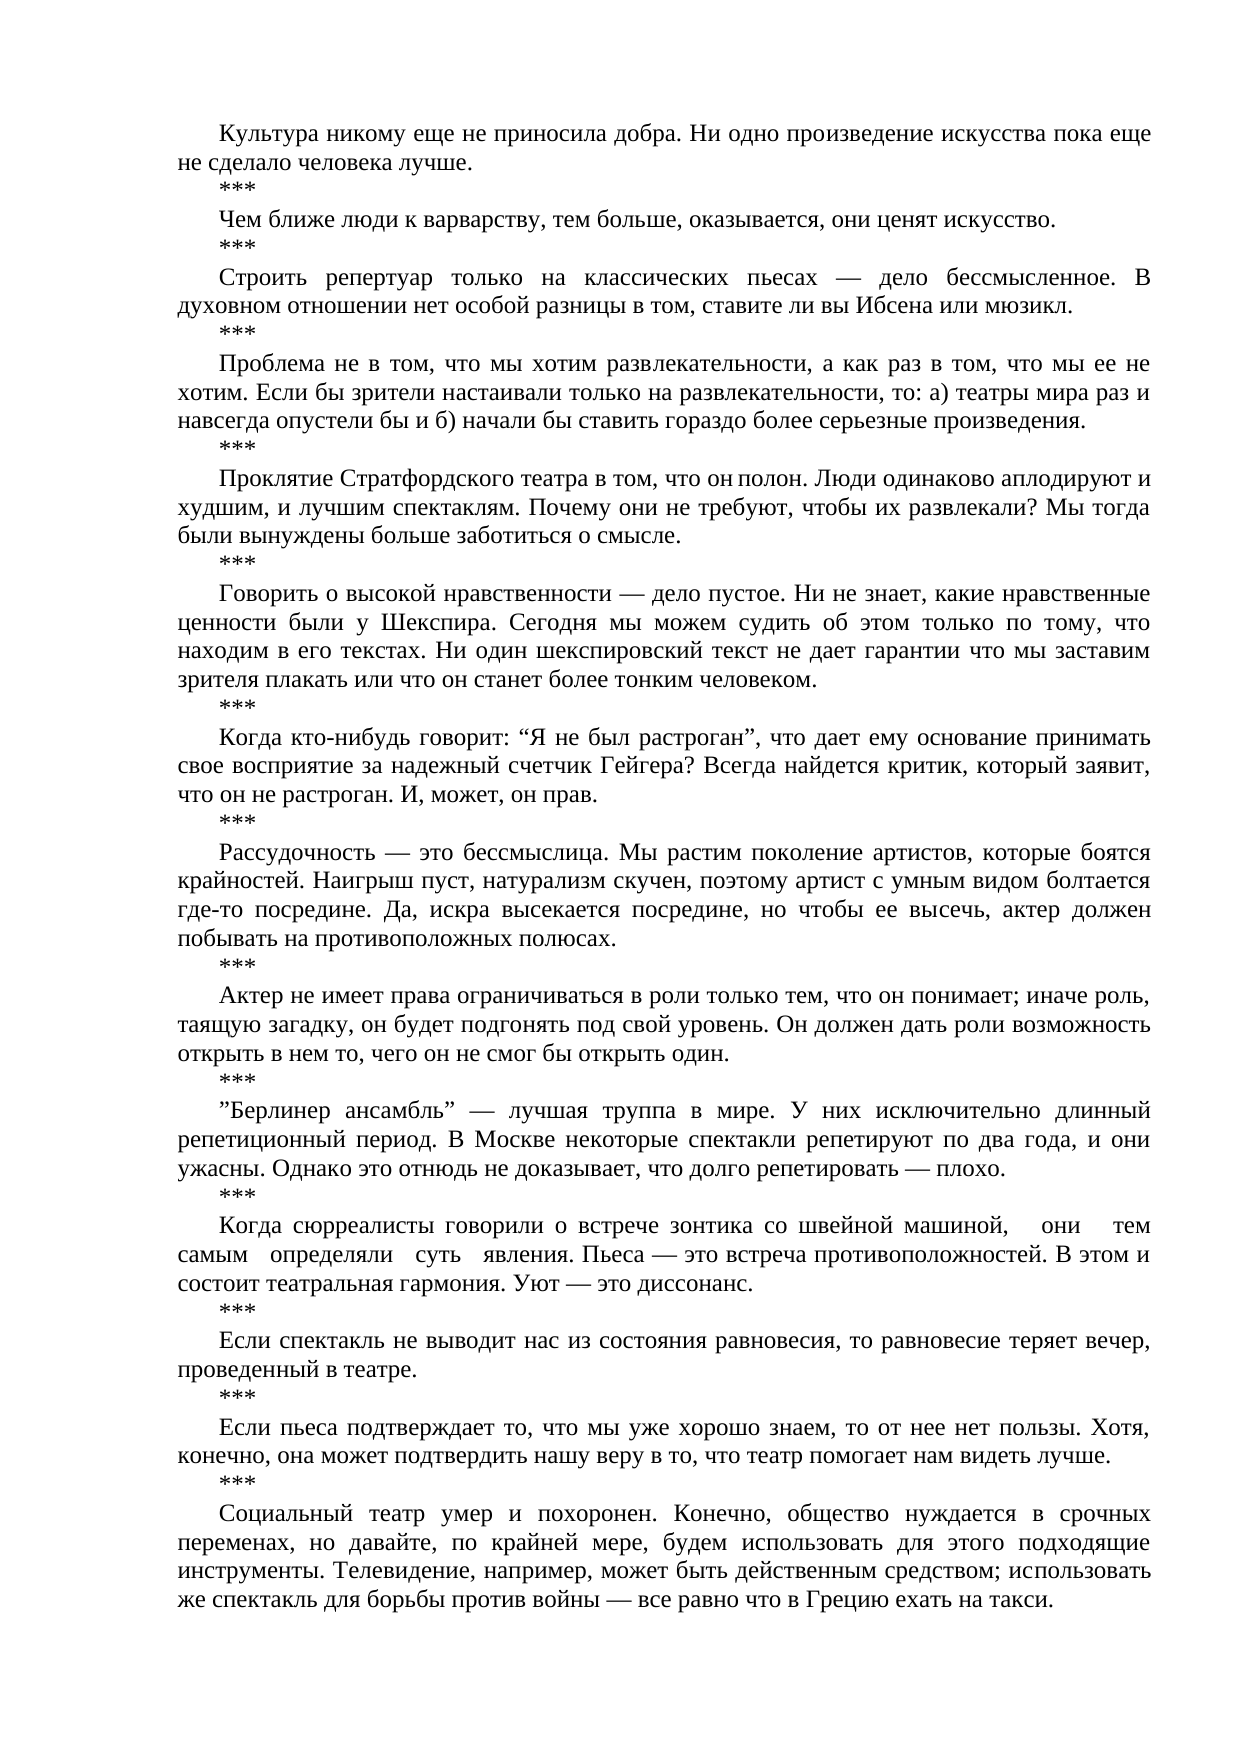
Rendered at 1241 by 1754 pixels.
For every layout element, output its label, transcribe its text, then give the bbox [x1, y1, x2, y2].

text *** [177, 808, 1152, 837]
text *** [177, 233, 1152, 262]
text Когда сюрреалисты говорили о встрече зонтика со швейной машиной, они тем самым определяли суть явления. Пьеса — это встреча противоположностей. В этом и состоит театральная гармония. Уют — это диссонанс. [177, 1211, 1152, 1297]
text Когда кто-нибудь говорит: “Я не был растроган”, что дает ему основание принимать свое восприятие за надежный счетчик Гейгера? Всегда найдется критик, который заявит, что он не растроган. И, может, он прав. [177, 722, 1152, 808]
text Проклятие Стратфордского театра в том, что он полон. Люди одинаково аплодируют и худшим, и лучшим спектаклям. Почему они не требуют, чтобы их развлекали? Мы тогда были вынуждены больше заботиться о смысле. [177, 463, 1152, 549]
text Говорить о высокой нравственности — дело пустое. Ни не знает, какие нравственные ценности были у Шекспира. Сегодня мы можем судить об этом только по тому, что находим в его текстах. Ни один шекспировский текст не дает гарантии что мы заставим зрителя плакать или что он станет более тонким человеком. [177, 578, 1152, 693]
text ”Берлинер ансамбль” — лучшая труппа в мире. У них исключительно длинный репетиционный период. В Москве некоторые спектакли репетируют по два года, и они ужасны. Однако это отнюдь не доказывает, что долго репетировать — плохо. [177, 1096, 1152, 1182]
text Актер не имеет права ограничиваться в роли только тем, что он понимает; иначе роль, таящую загадку, он будет подгонять под свой уровень. Он должен дать роли возможность открыть в нем то, чего он не смог бы открыть один. [177, 981, 1152, 1067]
text *** [177, 1383, 1152, 1412]
text *** [177, 693, 1152, 722]
text Строить репертуар только на классических пьесах — дело бессмысленное. В духовном отношении нет особой разницы в том, ставите ли вы Ибсена или мюзикл. [177, 262, 1152, 319]
text Культура никому еще не приносила добра. Ни одно произведение искусства пока еще не сделало человека лучше. [177, 118, 1152, 176]
text *** [177, 1469, 1152, 1498]
text *** [177, 1067, 1152, 1096]
text *** [177, 549, 1152, 578]
text *** [177, 176, 1152, 204]
text Проблема не в том, что мы хотим развлекательности, а как раз в том, что мы ее не хотим. Если бы зрители настаивали только на развлекательности, то: а) театры мира раз и навсегда опустели бы и б) начали бы ставить гораздо более серьезные произведения. [177, 348, 1152, 434]
text *** [177, 319, 1152, 348]
text *** [177, 1297, 1152, 1326]
text Если пьеса подтверждает то, что мы уже хорошо знаем, то от нее нет пользы. Хотя, конечно, она может подтвердить нашу веру в то, что театр помогает нам видеть лучше. [177, 1412, 1152, 1469]
text *** [177, 952, 1152, 981]
text *** [177, 434, 1152, 463]
text Если спектакль не выводит нас из состояния равновесия, то равновесие теряет вечер, проведенный в театре. [177, 1326, 1152, 1383]
text Чем ближе люди к варварству, тем больше, оказывается, они ценят искусство. [177, 204, 1152, 233]
text *** [177, 1182, 1152, 1211]
text Социальный театр умер и похоронен. Конечно, общество нуждается в срочных переменах, но давайте, по крайней мере, будем использовать для этого подходящие инструменты. Телевидение, например, может быть действенным средством; использовать же спектакль для борьбы против войны — все равно что в Грецию ехать на такси. [177, 1498, 1152, 1613]
text Рассудочность — это бессмыслица. Мы растим поколение артистов, которые боятся крайностей. Наигрыш пуст, натурализм скучен, поэтому артист с умным видом болтается где-то посредине. Да, искра высекается посредине, но чтобы ее высечь, актер должен побывать на противоположных полюсах. [177, 837, 1152, 952]
